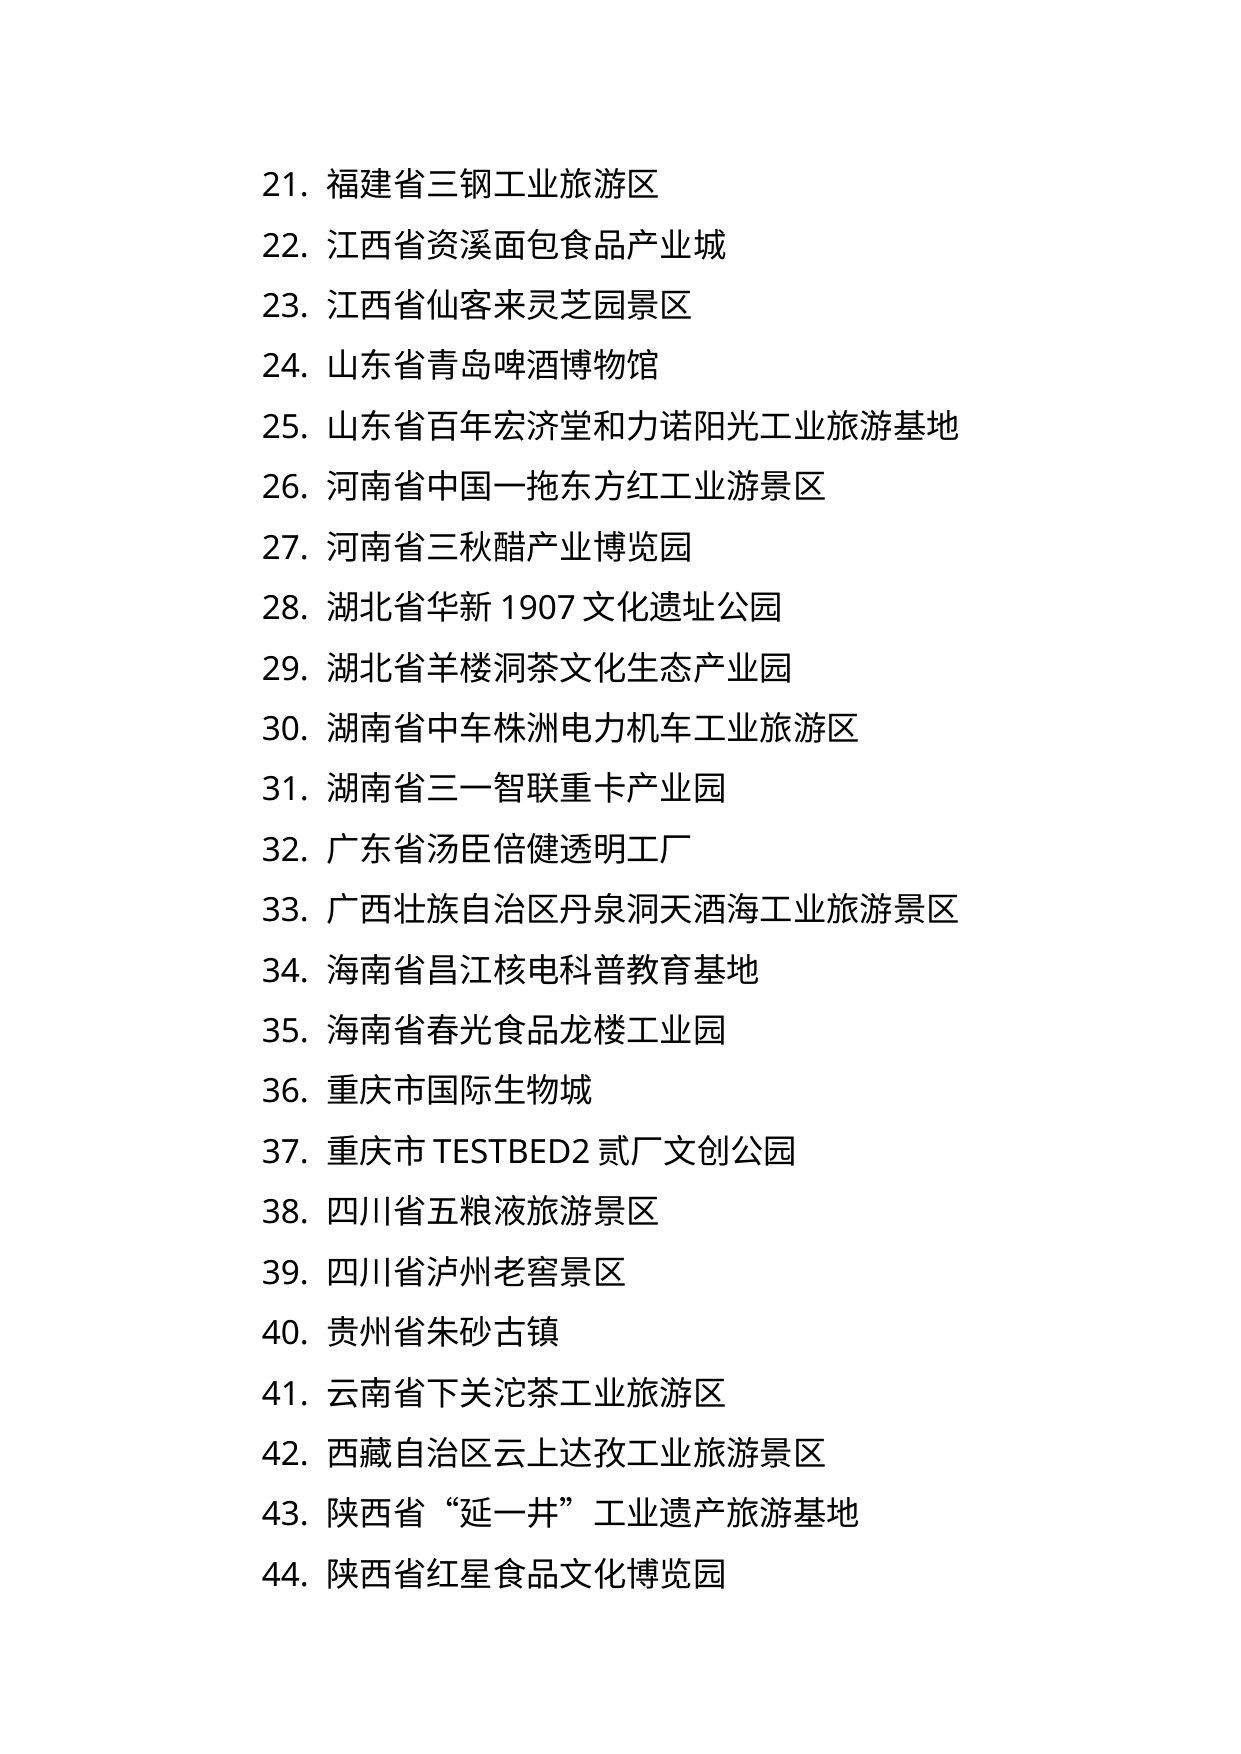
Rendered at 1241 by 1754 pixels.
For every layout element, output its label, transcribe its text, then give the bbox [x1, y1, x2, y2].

list 山东省百年宏济堂和力诺阳光工业旅游基地 [195, 394, 1045, 454]
list 湖北省华新1907文化遗址公园 [195, 575, 1045, 635]
list 江西省资溪面包食品产业城 [195, 212, 1045, 273]
list 陕西省“延一井”工业遗产旅游基地 [195, 1481, 1045, 1542]
list 云南省下关沱茶工业旅游区 [195, 1360, 1045, 1421]
list 海南省昌江核电科普教育基地 [195, 937, 1045, 998]
list 广东省汤臣倍健透明工厂 [195, 817, 1045, 877]
list 湖南省中车株洲电力机车工业旅游区 [195, 696, 1045, 756]
list 河南省三秋醋产业博览园 [195, 514, 1045, 575]
list 陕西省红星食品文化博览园 [195, 1542, 1045, 1602]
list 江西省仙客来灵芝园景区 [195, 273, 1045, 333]
list 湖南省三一智联重卡产业园 [195, 756, 1045, 817]
list 西藏自治区云上达孜工业旅游景区 [195, 1421, 1045, 1481]
list 湖北省羊楼洞茶文化生态产业园 [195, 635, 1045, 696]
list 广西壮族自治区丹泉洞天酒海工业旅游景区 [195, 877, 1045, 937]
list 四川省五粮液旅游景区 [195, 1179, 1045, 1239]
list 山东省青岛啤酒博物馆 [195, 333, 1045, 394]
list 福建省三钢工业旅游区 [195, 152, 1045, 212]
list 重庆市国际生物城 [195, 1058, 1045, 1119]
list 四川省泸州老窖景区 [195, 1239, 1045, 1300]
list 海南省春光食品龙楼工业园 [195, 998, 1045, 1058]
list 贵州省朱砂古镇 [195, 1300, 1045, 1360]
list 重庆市TESTBED2贰厂文创公园 [195, 1119, 1045, 1179]
list 河南省中国一拖东方红工业游景区 [195, 454, 1045, 514]
